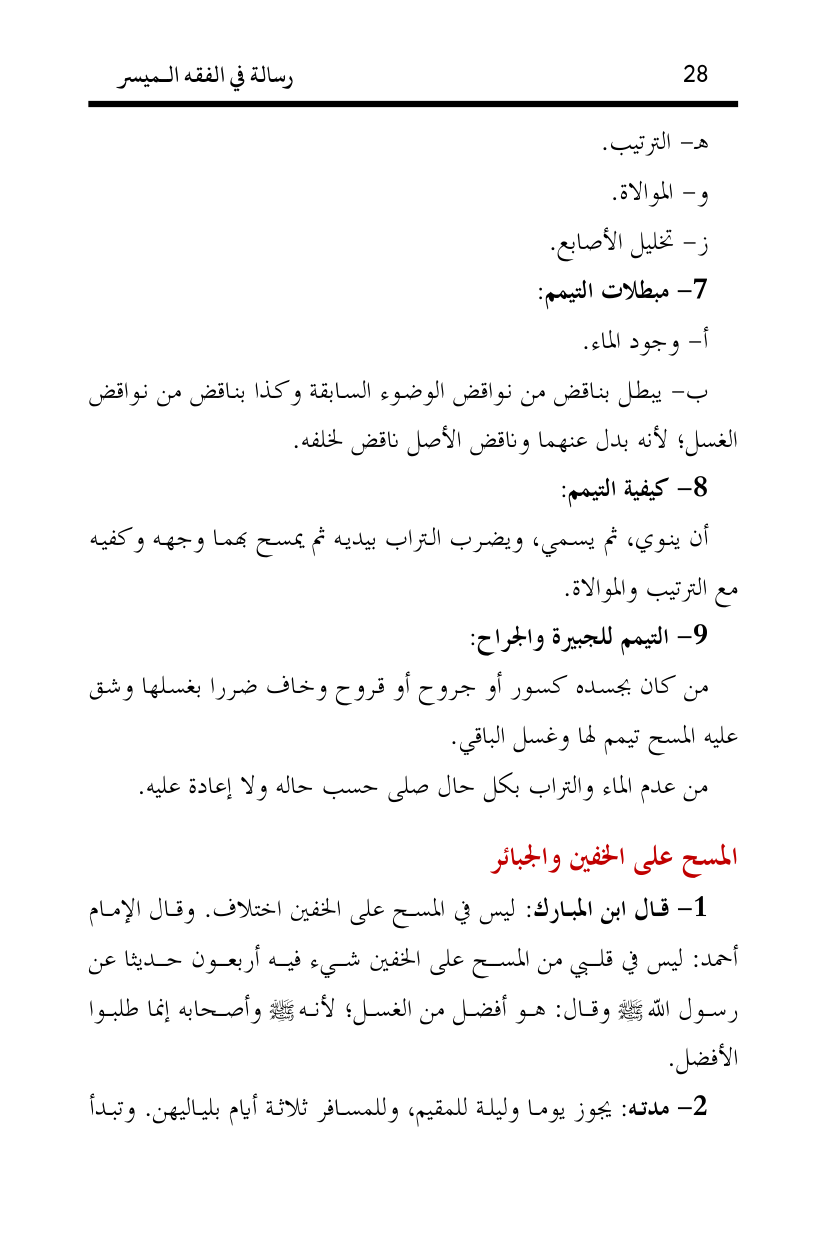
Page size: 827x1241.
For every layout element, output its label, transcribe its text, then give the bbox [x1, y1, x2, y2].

text أن ينوي، ثم يسمي، ويضرب التراب بيديه ثم يمسح بهما وجهه وكفيه مع الترتيب والموالاة. [89, 515, 738, 614]
text من عدم الماء والتراب بكل حال صلى حسب حاله ولا إعادة عليه. [89, 762, 738, 812]
text 9- التيمم للجبيرة والجراح: [89, 614, 738, 662]
text المسح على الخفين والجبائر [89, 831, 738, 885]
text هـ- الترتيب. [89, 119, 738, 168]
text أ- وجود الماء. [89, 317, 738, 367]
text 1- قال ابن المبارك: ليس في المسح على الخفين اختلاف. وقال الإمام أحمد: ليس في قلبي من المسح على الخفين شيء فيه أربعون حديثا عن رسول اللّه ج وقال: هو أفضل من الغسل؛ لأنه ج وأصحابه إنما طلبوا الأفضل. [89, 885, 738, 1084]
text و- الموالاة. [89, 169, 738, 218]
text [89, 1085, 738, 1134]
text 7- مبطلات التيمم: [89, 269, 738, 317]
text من كان بجسده كسور أو جروح أو قروح وخاف ضررا بغسلها وشق عليه المسح تيمم لها وغسل الباقي. [89, 663, 738, 762]
text 8- كيفية التيمم: [89, 467, 738, 514]
text ب- يبطل بناقض من نواقض الوضوء السابقة وكذا بناقض من نواقض الغسل؛ لأنه بدل عنهما وناقض الأصل ناقض لخلفه. [89, 367, 738, 466]
text ز- تخليل الأصابع. [89, 219, 738, 268]
